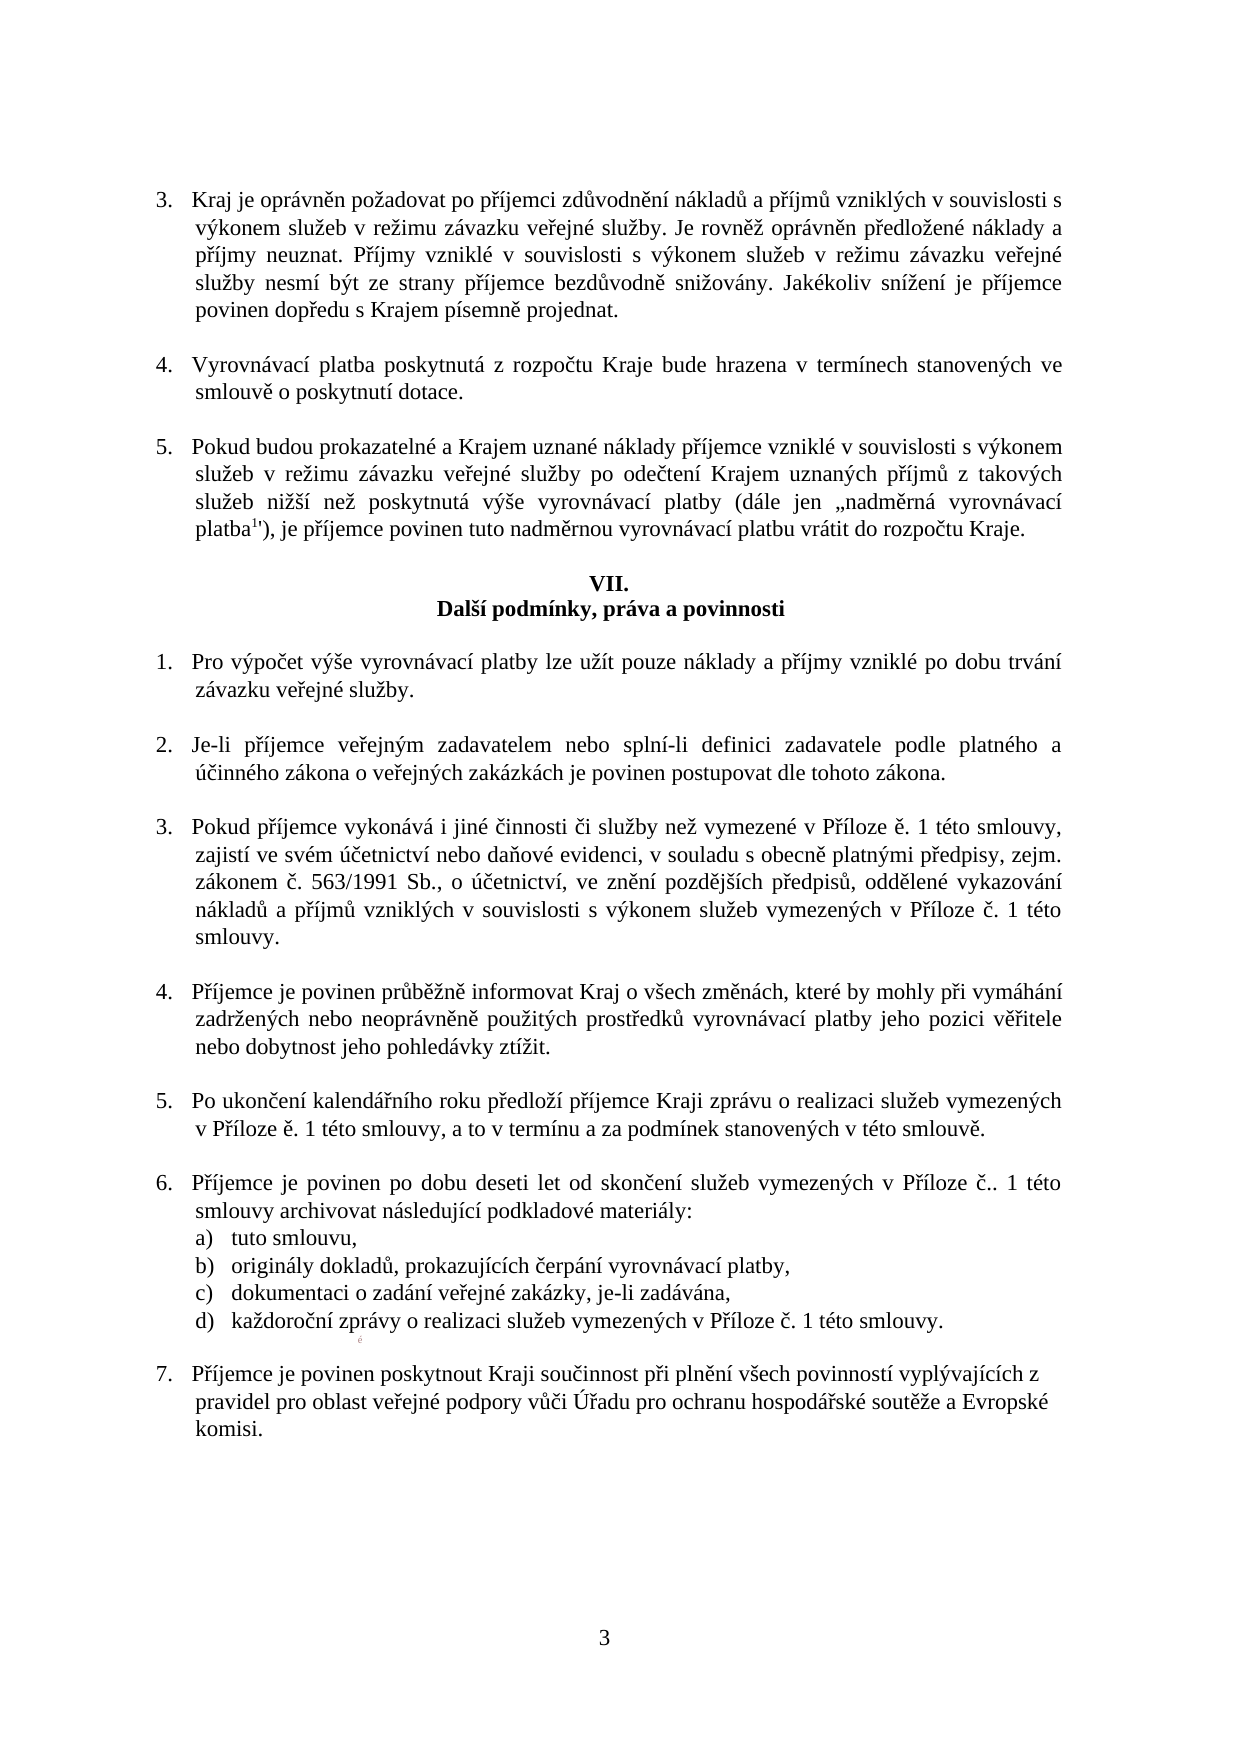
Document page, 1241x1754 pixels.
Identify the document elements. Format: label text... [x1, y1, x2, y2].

list tuto smlouvu, [195, 1224, 1064, 1251]
list Vyrovnávací platba poskytnutá z rozpočtu Kraje bude hrazena v termínech stanovených ve smlouvě o poskytnutí dotace. [156, 350, 1064, 405]
list Pro výpočet výše vyrovnávací platby lze užít pouze náklady a příjmy vzniklé po dobu trvání závazku veřejné služby. [156, 647, 1064, 703]
list Je-li příjemce veřejným zadavatelem nebo splní-li definici zadavatele podle platného a účinného zákona o veřejných zakázkách je povinen postupovat dle tohoto zákona. [156, 731, 1064, 786]
subtitle VII. [589, 571, 1064, 597]
list Po ukončení kalendářního roku předloží příjemce Kraji zprávu o realizaci služeb vymezených v Příloze ě. 1 této smlouvy, a to v termínu a za podmínek stanovených v této smlouvě. [156, 1087, 1064, 1142]
list Pokud budou prokazatelné a Krajem uznané náklady příjemce vzniklé v souvislosti s výkonem služeb v režimu závazku veřejné služby po odečtení Krajem uznaných příjmů z takových služeb nižší než poskytnutá výše vyrovnávací platby (dále jen „nadměrná vyrovnávací platba1'), je příjemce povinen tuto nadměrnou vyrovnávací platbu vrátit do rozpočtu Kraje. [156, 432, 1064, 542]
list Příjemce je povinen po dobu deseti let od skončení služeb vymezených v Příloze č.. 1 této smlouvy archivovat následující podkladové materiály: [156, 1169, 1064, 1224]
text Další podmínky, práva a povinnosti [158, 597, 1064, 622]
list dokumentaci o zadání veřejné zakázky, je-li zadávána, [195, 1279, 1064, 1306]
list Kraj je oprávněn požadovat po příjemci zdůvodnění nákladů a příjmů vzniklých v souvislosti s výkonem služeb v režimu závazku veřejné služby. Je rovněž oprávněn předložené náklady a příjmy neuznat. Příjmy vzniklé v souvislosti s výkonem služeb v režimu závazku veřejné služby nesmí být ze strany příjemce bezdůvodně snižovány. Jakékoliv snížení je příjemce povinen dopředu s Krajem písemně projednat. [156, 186, 1064, 323]
list Pokud příjemce vykonává i jiné činnosti či služby než vymezené v Příloze ě. 1 této smlouvy, zajistí ve svém účetnictví nebo daňové evidenci, v souladu s obecně platnými předpisy, zejm. zákonem č. 563/1991 Sb., o účetnictví, ve znění pozdějších předpisů, oddělené vykazování nákladů a příjmů vzniklých v souvislosti s výkonem služeb vymezených v Příloze č. 1 této smlouvy. [156, 813, 1064, 950]
list Příjemce je povinen průběžně informovat Kraj o všech změnách, které by mohly při vymáhání zadržených nebo neoprávněně použitých prostředků vyrovnávací platby jeho pozici věřitele nebo dobytnost jeho pohledávky ztížit. [156, 977, 1064, 1060]
list každoroční zprávy o realizaci služeb vymezených v Příloze č. 1 této smlouvy. [195, 1306, 1064, 1334]
list originály dokladů, prokazujících čerpání vyrovnávací platby, [195, 1251, 1064, 1279]
list Příjemce je povinen poskytnout Kraji součinnost při plnění všech povinností vyplývajících z pravidel pro oblast veřejné podpory vůči Úřadu pro ochranu hospodářské soutěže a Evropské komisi. [156, 1359, 1064, 1442]
